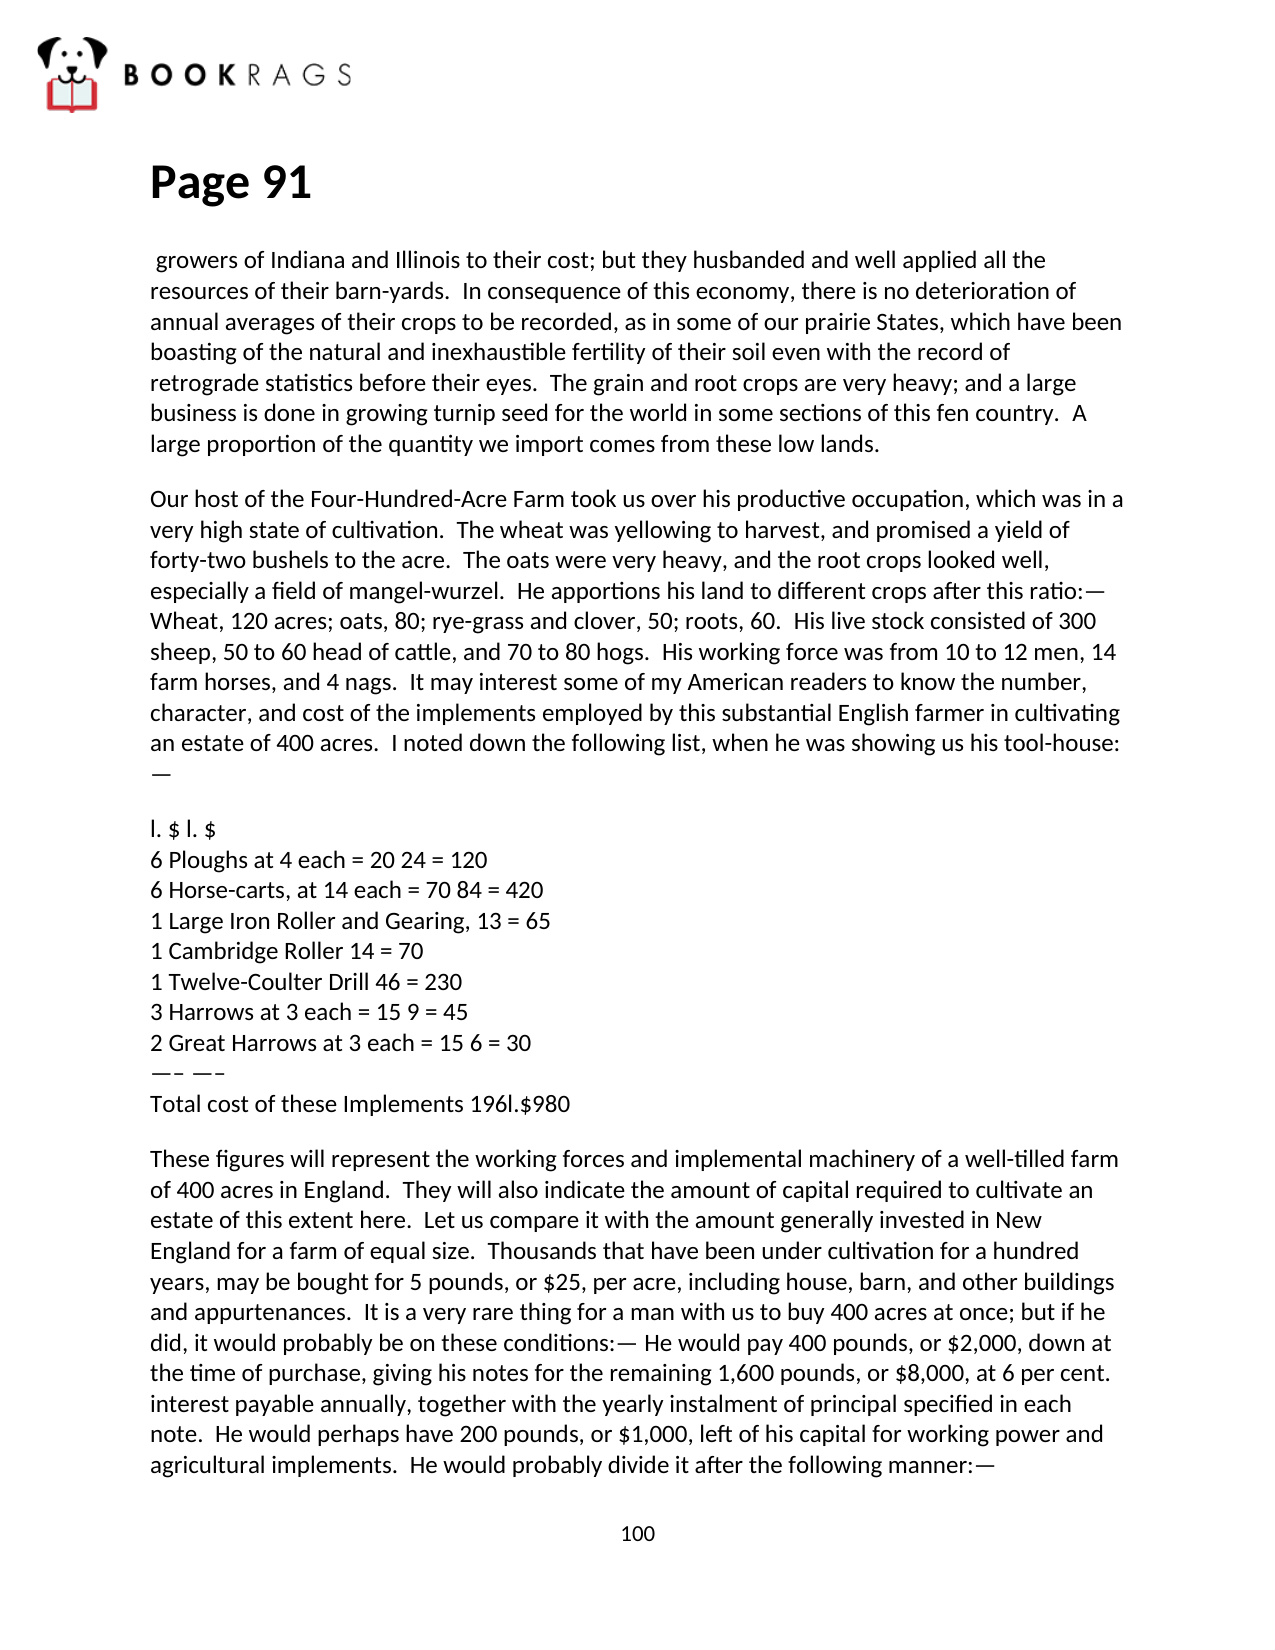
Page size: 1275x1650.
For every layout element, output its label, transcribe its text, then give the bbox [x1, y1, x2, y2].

text Our host of the Four-Hundred-Acre Farm took us over his productive occupation, which was in a very high state of cultivation. The wheat was yellowing to harvest, and promised a yield of forty-two bushels to the acre. The oats were very heavy, and the root crops looked well, especially a field of mangel-wurzel. He apportions his land to different crops after this ratio:—­ Wheat, 120 acres; oats, 80; rye-grass and clover, 50; roots, 60. His live stock consisted of 300 sheep, 50 to 60 head of cattle, and 70 to 80 hogs. His working force was from 10 to 12 men, 14 farm horses, and 4 nags. It may interest some of my American readers to know the number, character, and cost of the implements employed by this substantial English farmer in cultivating an estate of 400 acres. I noted down the following list, when he was showing us his tool-house:—­ [150, 483, 1125, 788]
text growers of Indiana and Illinois to their cost; but they husbanded and well applied all the resources of their barn-yards. In consequence of this economy, there is no deterioration of annual averages of their crops to be recorded, as in some of our prairie States, which have been boasting of the natural and inexhaustible fertility of their soil even with the record of retrograde statistics before their eyes. The grain and root crops are very heavy; and a large business is done in growing turnip seed for the world in some sections of this fen country. A large proportion of the quantity we import comes from these low lands. [150, 244, 1125, 458]
picture [37, 37, 351, 113]
text Page 91 [150, 150, 1125, 211]
text These figures will represent the working forces and implemental machinery of a well-tilled farm of 400 acres in England. They will also indicate the amount of capital required to cultivate an estate of this extent here. Let us compare it with the amount generally invested in New England for a farm of equal size. Thousands that have been under cultivation for a hundred years, may be bought for 5 pounds, or $25, per acre, including house, barn, and other buildings and appurtenances. It is a very rare thing for a man with us to buy 400 acres at once; but if he did, it would probably be on these conditions:—­ He would pay 400 pounds, or $2,000, down at the time of purchase, giving his notes for the remaining 1,600 pounds, or $8,000, at 6 per cent. interest payable annually, together with the yearly instalment of principal specified in each note. He would perhaps have 200 pounds, or $1,000, left of his capital for working power and agricultural implements. He would probably divide it after the following manner:—­ [150, 1144, 1125, 1479]
text l. $ l. $ 6 Ploughs at 4 each = 20 24 = 120 6 Horse-carts, at 14 each = 70 84 = 420 1 Large Iron Roller and Gearing, 13 = 65 1 Cambridge Roller 14 = 70 1 Twelve-Coulter Drill 46 = 230 3 Harrows at 3 each = 15 9 = 45 2 Great Harrows at 3 each = 15 6 = 30 —–­ —–­ Total cost of these Implements 196l.$980 [150, 813, 1125, 1119]
